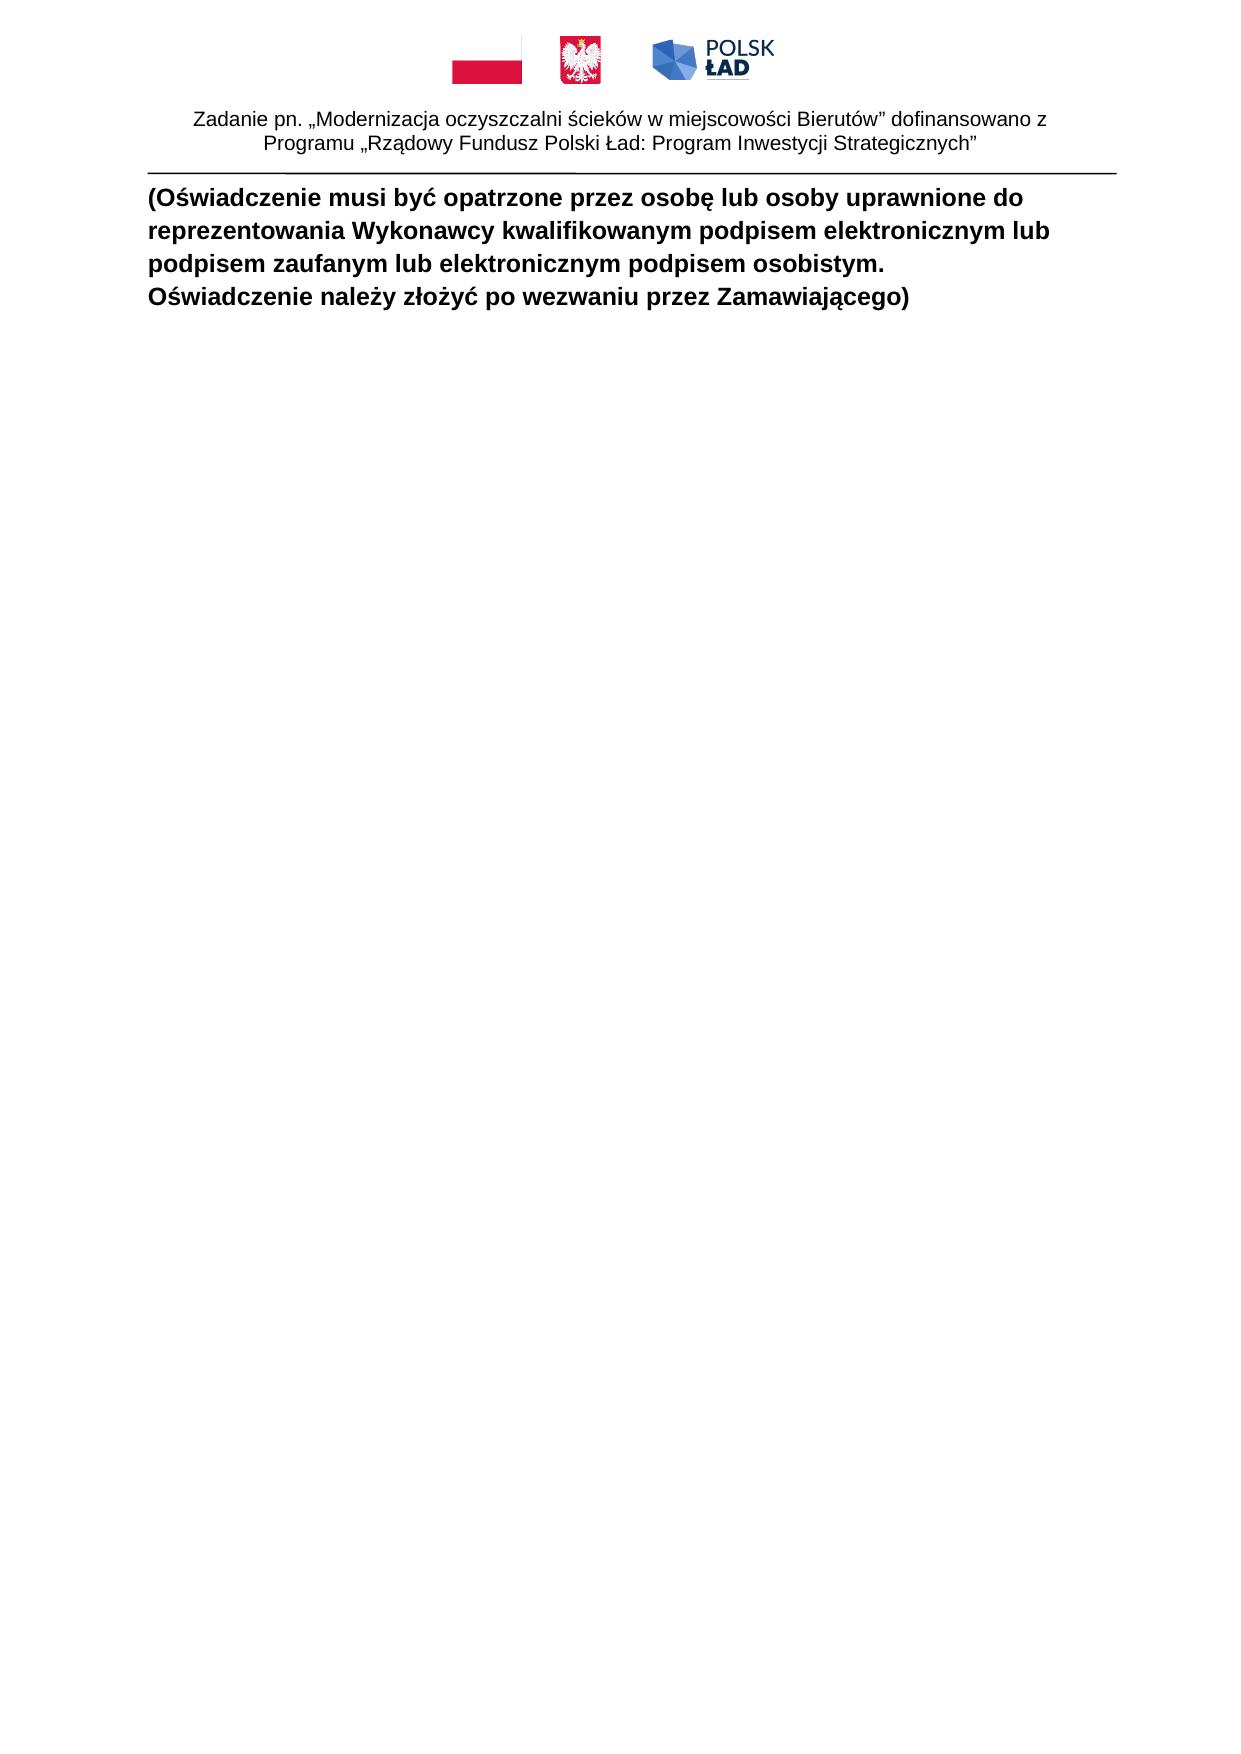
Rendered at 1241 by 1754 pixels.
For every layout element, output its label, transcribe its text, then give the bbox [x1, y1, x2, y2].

picture [451, 36, 600, 84]
text Oświadczenie należy złożyć po wezwaniu przez Zamawiającego) [148, 282, 1092, 311]
picture [652, 39, 774, 80]
text (Oświadczenie musi być opatrzone przez osobę lub osoby uprawnione do reprezentowania Wykonawcy kwalifikowanym podpisem elektronicznym lub podpisem zaufanym lub elektronicznym podpisem osobistym. [148, 183, 1092, 278]
